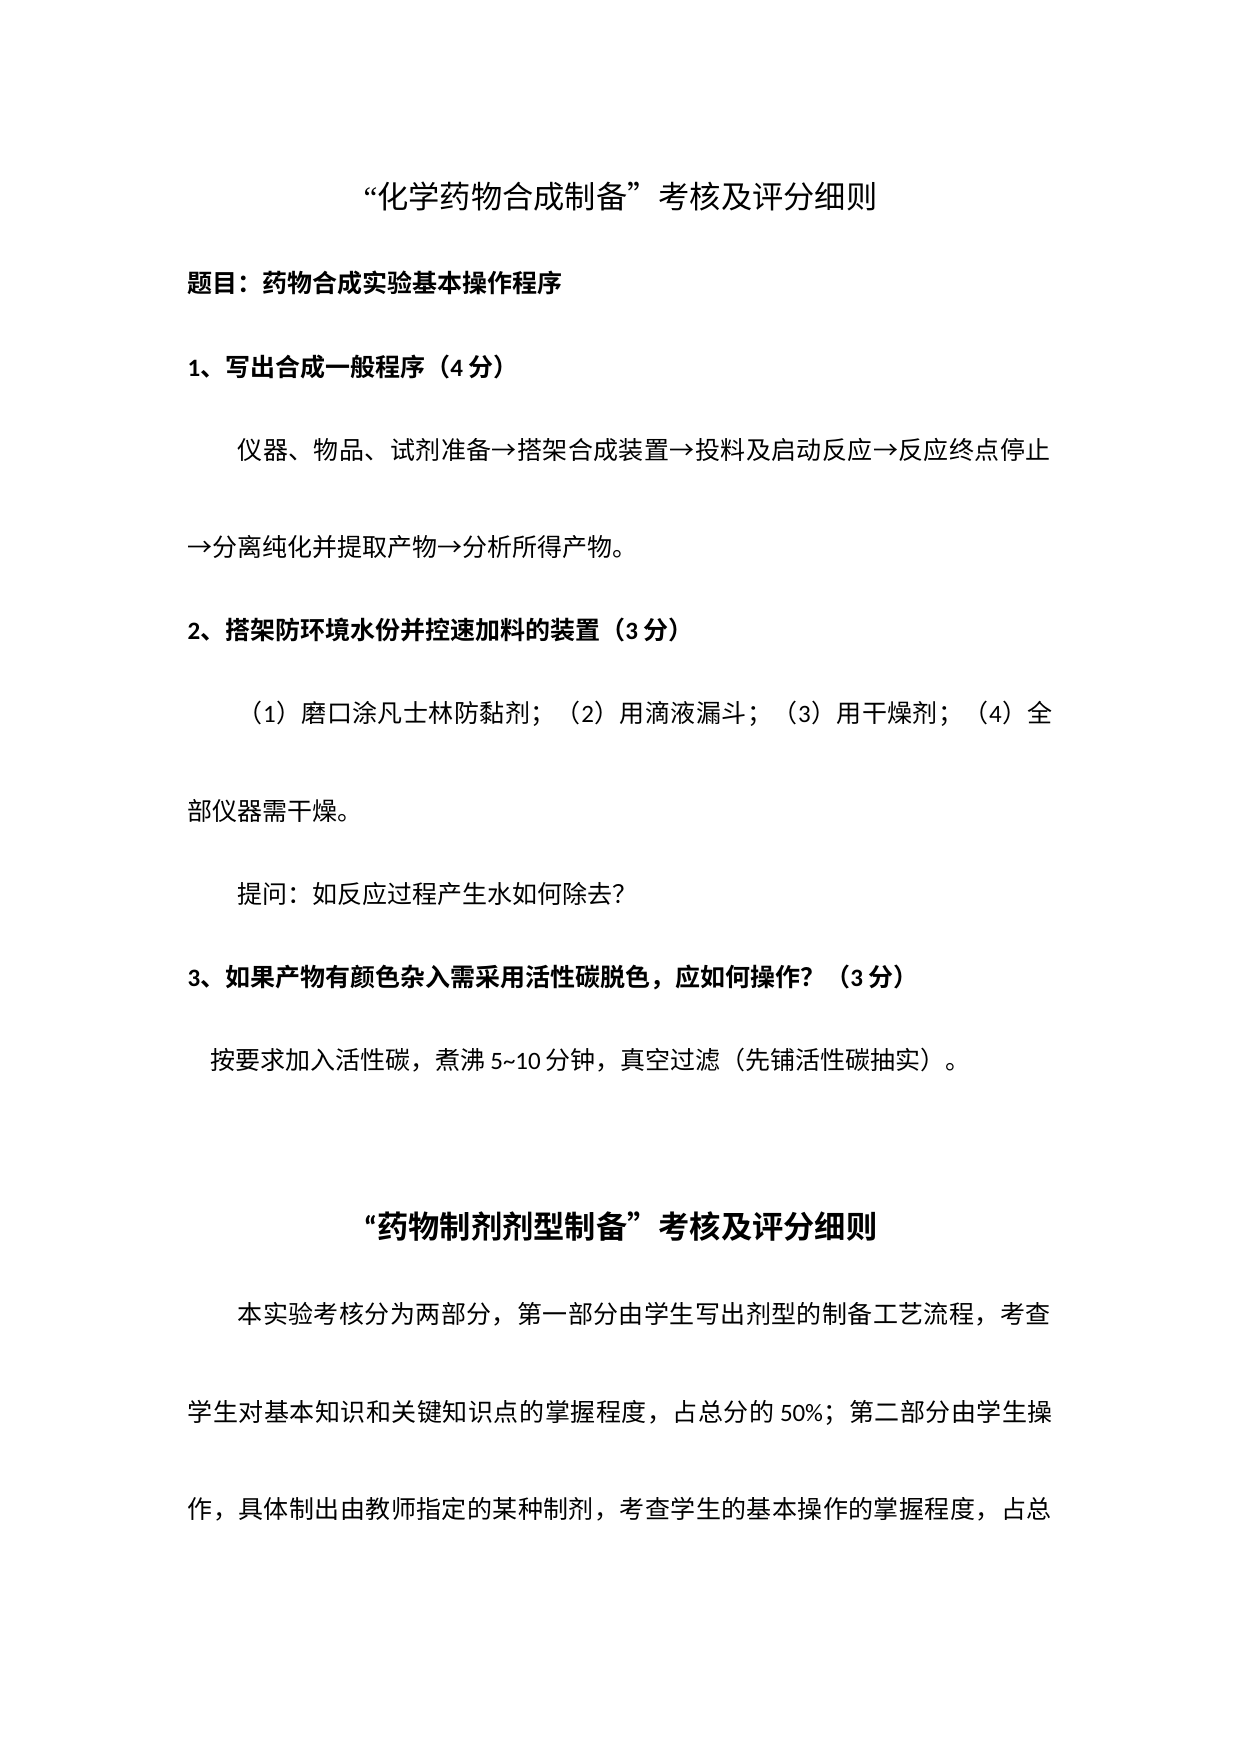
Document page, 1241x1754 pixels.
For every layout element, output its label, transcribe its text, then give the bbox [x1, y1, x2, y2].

list 写出合成一般程序（4分） [187, 333, 1053, 398]
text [187, 1280, 1053, 1540]
text “药物制剂剂型制备”考核及评分细则 [187, 1192, 1053, 1257]
text 按要求加入活性碳，煮沸5~10分钟，真空过滤（先铺活性碳抽实）。 [187, 1026, 1053, 1091]
text （1）磨口涂凡士林防黏剂；（2）用滴液漏斗；（3）用干燥剂；（4）全部仪器需干燥。 [187, 679, 1053, 842]
text 提问：如反应过程产生水如何除去？ [187, 860, 1053, 925]
list 搭架防环境水份并控速加料的装置（3分） [187, 596, 1053, 661]
text 题目：药物合成实验基本操作程序 [187, 249, 1053, 314]
subtitle “化学药物合成制备”考核及评分细则 [187, 162, 1053, 227]
text 仪器、物品、试剂准备→搭架合成装置→投料及启动反应→反应终点停止→分离纯化并提取产物→分析所得产物。 [187, 416, 1053, 578]
text 3、如果产物有颜色杂入需采用活性碳脱色，应如何操作？（3分） [187, 943, 1053, 1008]
